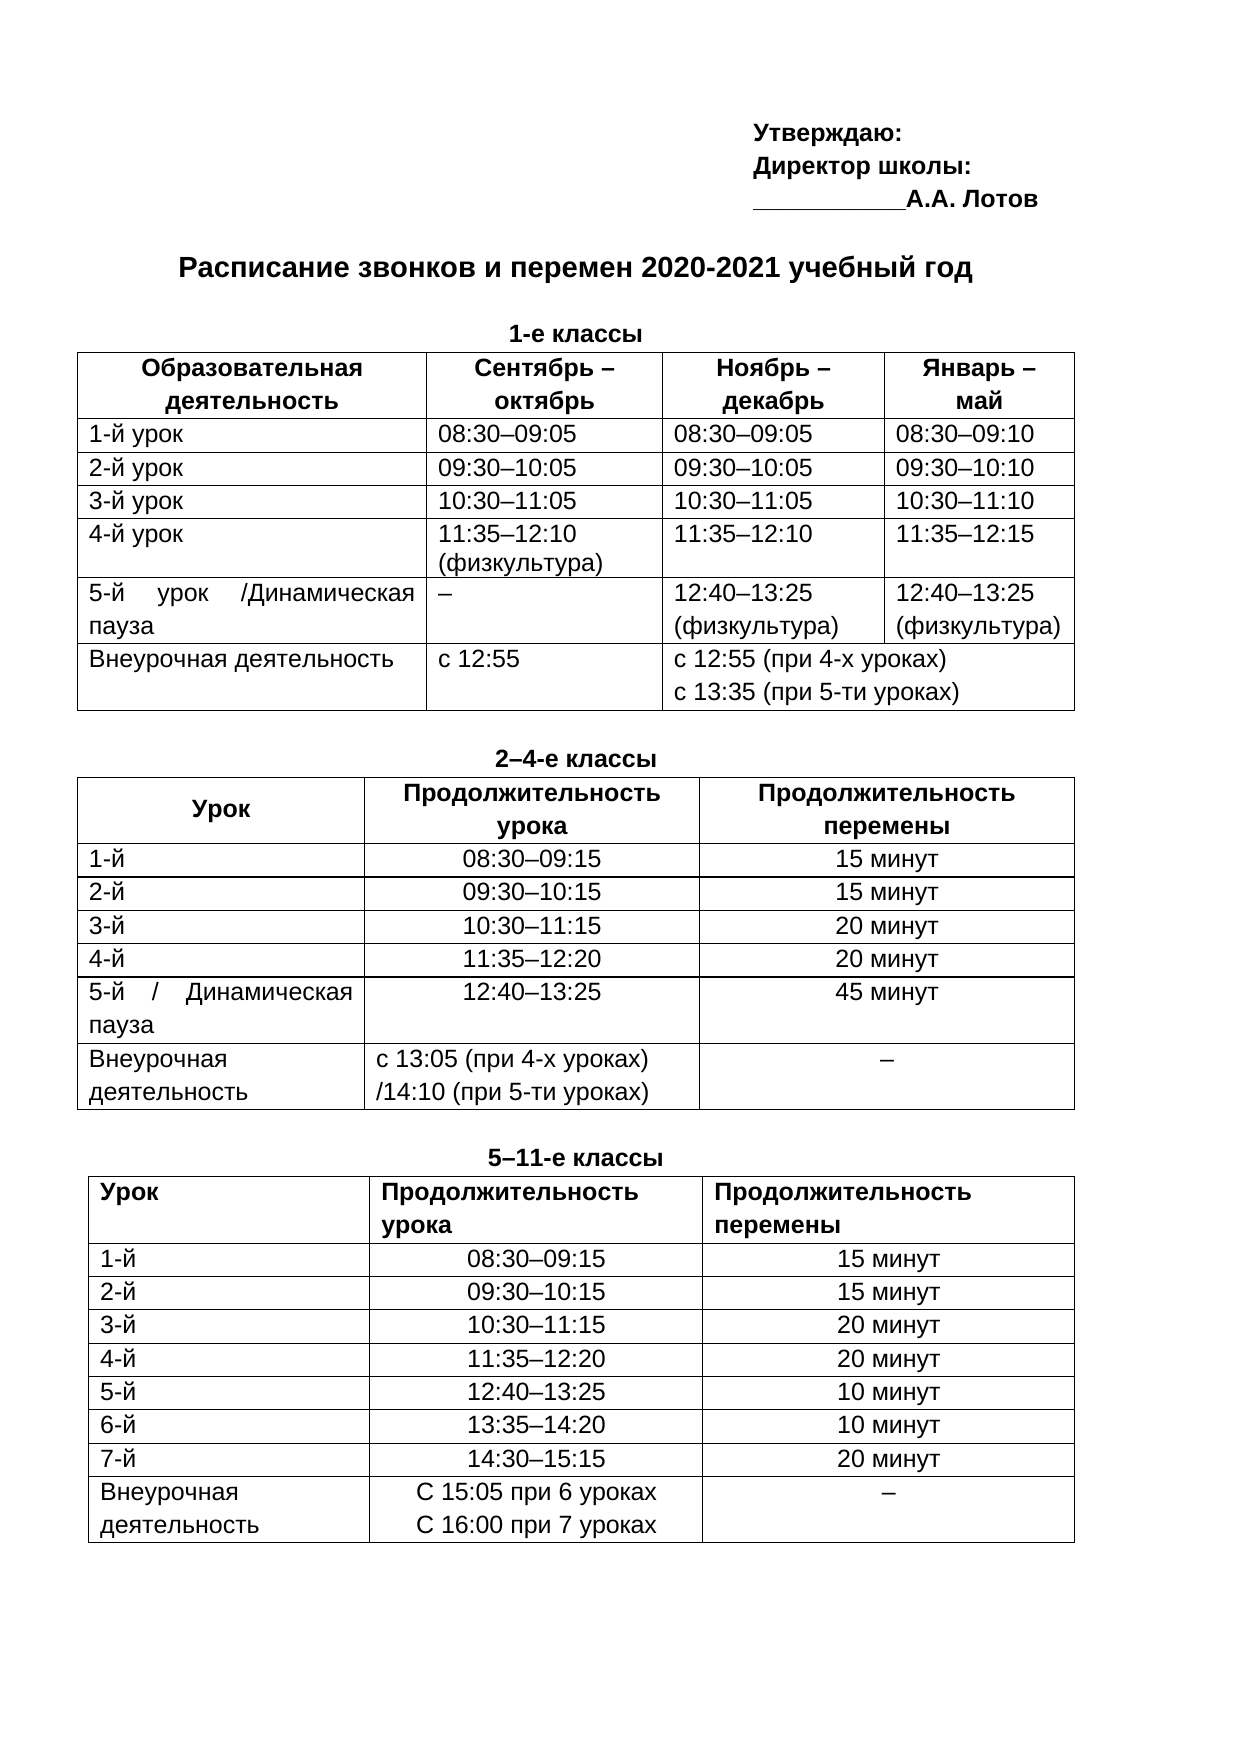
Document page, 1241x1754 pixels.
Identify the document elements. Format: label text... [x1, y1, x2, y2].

table_header Ноябрь – декабрь [663, 353, 884, 418]
table_cell 08:30–09:10 [885, 419, 1074, 452]
text Расписание звонков и перемен 2020-2021 учебный год [89, 250, 1063, 284]
table_cell Внеурочная деятельность [78, 644, 426, 709]
table_cell 13:35–14:20 [370, 1410, 702, 1442]
table_cell 4-й [78, 944, 364, 976]
table_cell 1-й [89, 1244, 369, 1276]
table_cell с 12:55 (при 4-х уроках) с 13:35 (при 5-ти уроках) [663, 644, 1074, 709]
table_cell 4-й [89, 1344, 369, 1376]
table_cell 09:30–10:05 [427, 453, 662, 485]
table_cell 1-й урок [78, 419, 426, 452]
table_cell 08:30–09:05 [663, 419, 884, 452]
table_cell 4-й урок [78, 519, 426, 577]
table_cell С 15:05 при 6 уроках С 16:00 при 7 уроках [370, 1477, 702, 1542]
table_cell 10 минут [703, 1377, 1074, 1409]
table_cell 08:30–09:15 [370, 1244, 702, 1276]
table_cell 20 минут [700, 944, 1074, 976]
table_cell 2-й [89, 1277, 369, 1309]
table_cell 11:35–12:20 [365, 944, 699, 976]
table_cell 08:30–09:15 [365, 844, 699, 876]
table_cell 12:40–13:25 (физкультура) [663, 578, 884, 643]
table_cell с 12:55 [427, 644, 662, 709]
table_cell 5-й / Динамическая пауза [78, 978, 364, 1043]
table_cell 2-й [78, 878, 364, 910]
text Утверждаю: [753, 118, 1063, 147]
table_cell c 13:05 (при 4-х уроках) /14:10 (при 5-ти уроках) [365, 1044, 699, 1109]
table_cell 1-й [78, 844, 364, 876]
table_cell 12:40–13:25 [365, 978, 699, 1043]
table_cell 09:30–10:15 [370, 1277, 702, 1309]
table_cell 15 минут [703, 1277, 1074, 1309]
table_cell 10 минут [703, 1410, 1074, 1442]
table_cell 5-й урок /Динамическая пауза [78, 578, 426, 643]
table_cell 7-й [89, 1444, 369, 1476]
table_cell 10:30–11:15 [370, 1310, 702, 1342]
table_cell 45 минут [700, 978, 1074, 1043]
table_cell 10:30–11:15 [365, 911, 699, 943]
table_cell 09:30–10:05 [663, 453, 884, 485]
table_cell 3-й [89, 1310, 369, 1342]
table_header Продолжительность перемены [703, 1177, 1074, 1242]
table_cell – [703, 1477, 1074, 1542]
table_cell 15 минут [703, 1244, 1074, 1276]
table_cell 10:30–11:05 [663, 486, 884, 518]
text Директор школы: ___________А.А. Лотов [753, 151, 1063, 213]
table_header Урок [78, 778, 364, 843]
table_header Январь – май [885, 353, 1074, 418]
table_cell 20 минут [703, 1444, 1074, 1476]
table_cell 12:40–13:25 (физкультура) [885, 578, 1074, 643]
table_cell 11:35–12:10 [663, 519, 884, 577]
table_header Продолжительность перемены [700, 778, 1074, 843]
text 1-е классы [89, 319, 1063, 348]
table_cell 12:40–13:25 [370, 1377, 702, 1409]
table_cell 10:30–11:10 [885, 486, 1074, 518]
table_cell 08:30–09:05 [427, 419, 662, 452]
table_cell 11:35–12:10 (физкультура) [427, 519, 662, 577]
table_cell 20 минут [700, 911, 1074, 943]
table_cell 09:30–10:10 [885, 453, 1074, 485]
text 2–4-е классы [89, 744, 1063, 772]
table_cell Внеурочная деятельность [89, 1477, 369, 1542]
table_cell 6-й [89, 1410, 369, 1442]
table_cell 3-й [78, 911, 364, 943]
text 5–11-е классы [89, 1143, 1063, 1172]
table_cell 20 минут [703, 1310, 1074, 1342]
table_cell 15 минут [700, 844, 1074, 876]
table_cell Внеурочная деятельность [78, 1044, 364, 1109]
table_cell – [700, 1044, 1074, 1109]
table_cell 10:30–11:05 [427, 486, 662, 518]
table_cell 3-й урок [78, 486, 426, 518]
table_cell 2-й урок [78, 453, 426, 485]
table_cell 14:30–15:15 [370, 1444, 702, 1476]
table_cell 11:35–12:15 [885, 519, 1074, 577]
table_cell 09:30–10:15 [365, 878, 699, 910]
table_header Сентябрь – октябрь [427, 353, 662, 418]
table_cell 20 минут [703, 1344, 1074, 1376]
table_header Урок [89, 1177, 369, 1242]
table_header Продолжительность урока [365, 778, 699, 843]
table_cell 5-й [89, 1377, 369, 1409]
table_cell 15 минут [700, 878, 1074, 910]
table_cell – [427, 578, 662, 643]
table_header Продолжительность урока [370, 1177, 702, 1242]
table_cell 11:35–12:20 [370, 1344, 702, 1376]
table_header Образовательная деятельность [78, 353, 426, 418]
